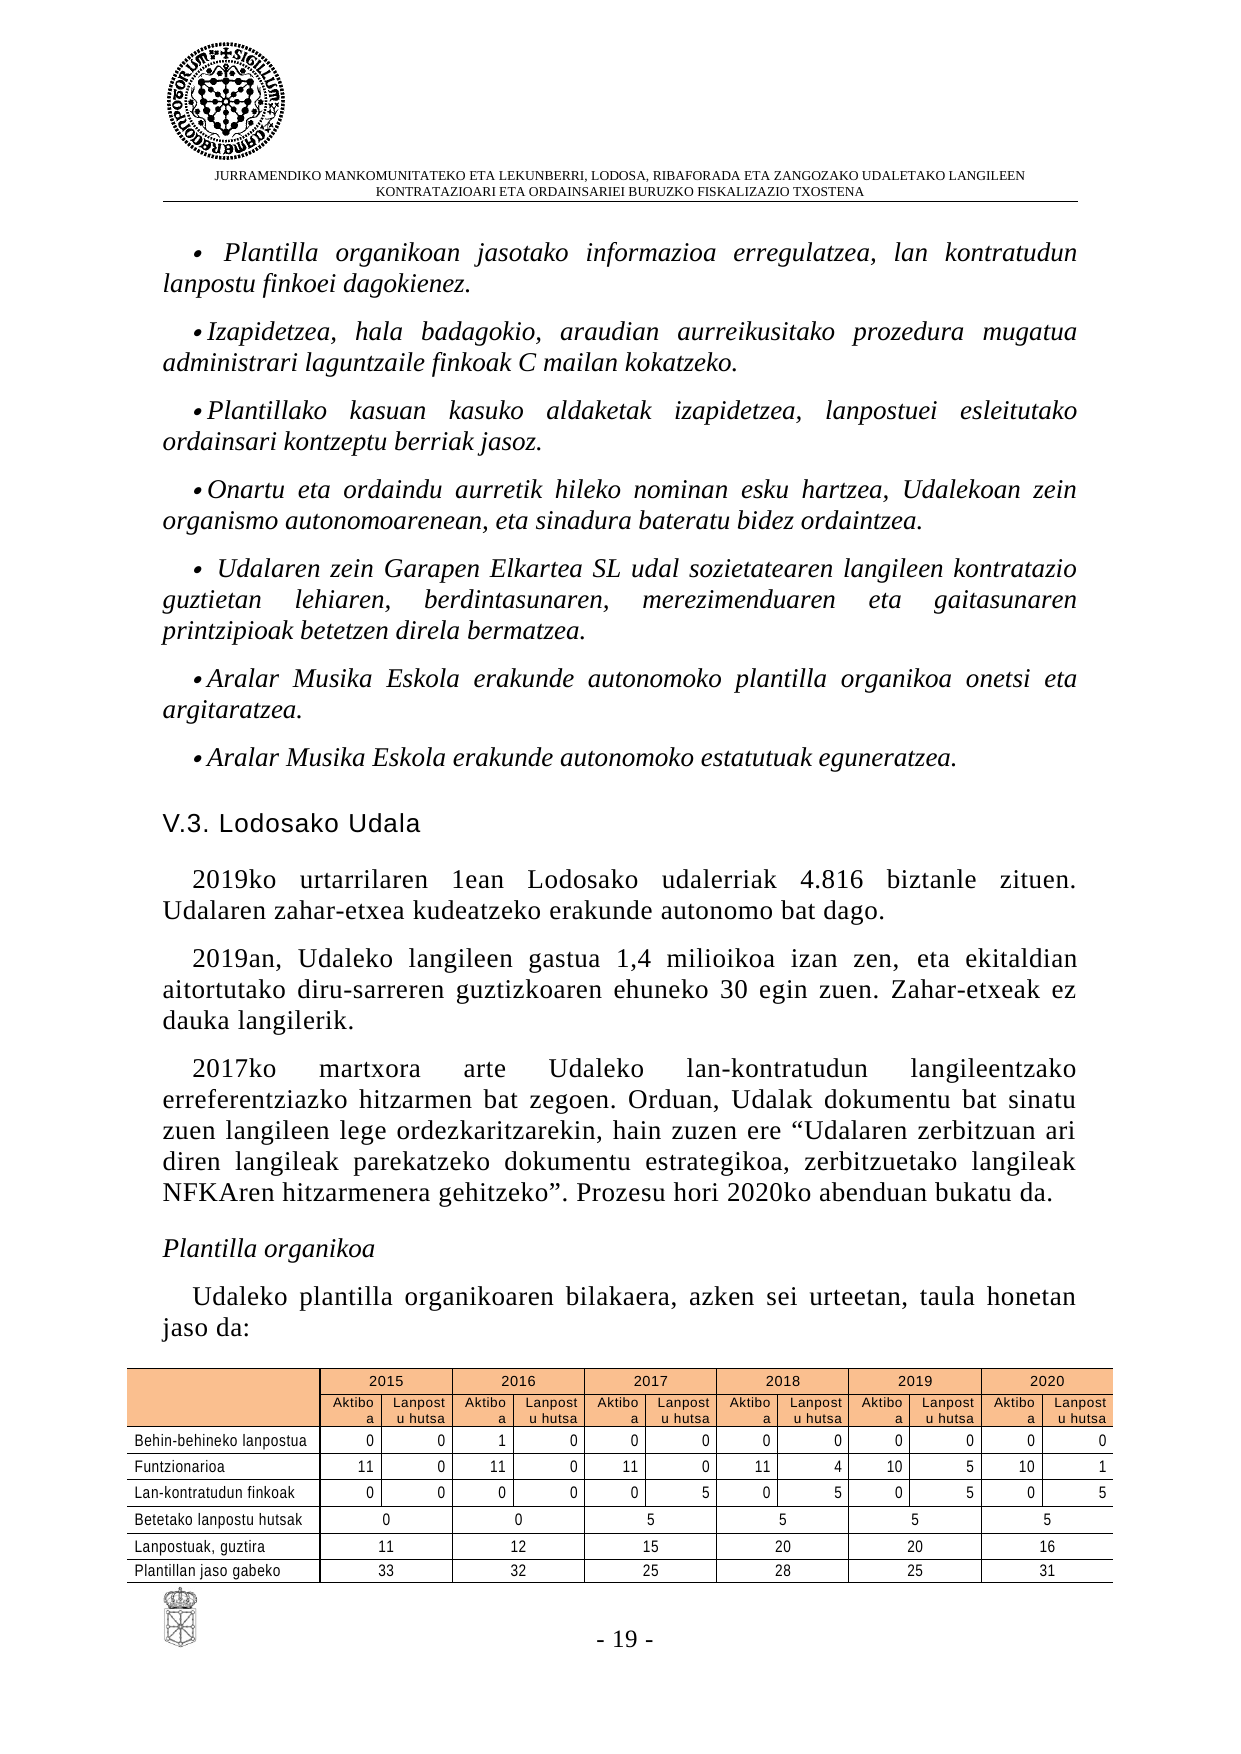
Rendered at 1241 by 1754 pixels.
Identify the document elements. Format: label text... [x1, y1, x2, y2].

table_header 2018 [717, 1369, 848, 1394]
table_cell 5 [910, 1480, 981, 1506]
table_cell Aktiboa [453, 1395, 513, 1426]
text 2019an, Udaleko langileen gastua 1,4 milioikoa izan zen, eta ekitaldian aitortutako diru-sarreren guztizkoaren ehuneko 30 egin zuen. Zahar-etxeak ez dauka langilerik. [162, 942, 1078, 1035]
table_cell 20 [717, 1534, 848, 1559]
table_cell 0 [982, 1427, 1042, 1453]
table_cell Aktiboa [717, 1395, 777, 1426]
table_cell 31 [982, 1560, 1113, 1582]
table_cell 0 [382, 1454, 452, 1479]
list Aralar Musika Eskola erakunde autonomoko plantilla organikoa onetsi eta argitaratzea. [162, 662, 1078, 724]
text Plantilla organikoa [162, 1232, 1078, 1264]
table_header 2015 [321, 1369, 452, 1394]
text 2019ko urtarrilaren 1ean Lodosako udalerriak 4.816 biztanle zituen. Udalaren zahar-etxea kudeatzeko erakunde autonomo bat dago. [162, 863, 1078, 925]
table_cell Betetako lanpostu hutsak [127, 1507, 319, 1532]
table_cell 5 [778, 1480, 848, 1506]
table_cell Lanpostu hutsa [646, 1395, 716, 1426]
text Udaleko plantilla organikoaren bilakaera, azken sei urteetan, taula honetan jaso da: [162, 1280, 1078, 1343]
table_cell 11 [321, 1534, 452, 1559]
picture [162, 38, 289, 164]
table_cell 0 [982, 1480, 1042, 1506]
table_cell 25 [585, 1560, 716, 1582]
table_header 2017 [585, 1369, 716, 1394]
table_cell Lanpostu hutsa [382, 1395, 452, 1426]
table_cell 0 [646, 1427, 716, 1453]
list Onartu eta ordaindu aurretik hileko nominan esku hartzea, Udalekoan zein organismo autonomoarenean, eta sinadura bateratu bidez ordaintzea. [162, 473, 1078, 536]
table_cell Aktiboa [585, 1395, 645, 1426]
table_cell 11 [717, 1454, 777, 1479]
table_cell 0 [717, 1480, 777, 1506]
table_cell 0 [717, 1427, 777, 1453]
table_cell Aktiboa [321, 1395, 381, 1426]
table_cell 16 [982, 1534, 1113, 1559]
table_cell 4 [778, 1454, 848, 1479]
table_cell Lanpostu hutsa [910, 1395, 981, 1426]
table_cell Aktiboa [982, 1395, 1042, 1426]
list Aralar Musika Eskola erakunde autonomoko estatutuak eguneratzea. [162, 741, 1078, 772]
table_cell 0 [321, 1480, 381, 1506]
table_cell 0 [453, 1480, 513, 1506]
table_cell 5 [982, 1507, 1113, 1532]
table_cell 0 [514, 1480, 584, 1506]
table_cell Aktiboa [849, 1395, 909, 1426]
table_cell 0 [910, 1427, 981, 1453]
table_cell 15 [585, 1534, 716, 1559]
table_cell 10 [982, 1454, 1042, 1479]
table_cell 32 [453, 1560, 584, 1582]
table_cell 10 [849, 1454, 909, 1479]
table_cell 0 [849, 1427, 909, 1453]
table_cell 5 [646, 1480, 716, 1506]
table_cell 0 [514, 1454, 584, 1479]
list Plantillako kasuan kasuko aldaketak izapidetzea, lanpostuei esleitutako ordainsari kontzeptu berriak jasoz. [162, 394, 1078, 457]
table_cell 33 [321, 1560, 452, 1582]
table_cell 5 [585, 1507, 716, 1532]
table_cell 0 [646, 1454, 716, 1479]
table_cell 0 [849, 1480, 909, 1506]
table_cell Lanpostu hutsa [778, 1395, 848, 1426]
text 2017ko martxora arte Udaleko lan-kontratudun langileentzako erreferentziazko hitzarmen bat zegoen. Orduan, Udalak dokumentu bat sinatu zuen langileen lege ordezkaritzarekin, hain zuzen ere “Udalaren zerbitzuan ari diren langileak parekatzeko dokumentu estrategikoa, zerbitzuetako langileak NFKAren hitzarmenera gehitzeko”. Prozesu hori 2020ko abenduan bukatu da. [162, 1052, 1078, 1207]
list Udalaren zein Garapen Elkartea SL udal sozietatearen langileen kontratazio guztietan lehiaren, berdintasunaren, merezimenduaren eta gaitasunaren printzipioak betetzen direla bermatzea. [162, 552, 1078, 646]
table_cell 28 [717, 1560, 848, 1582]
table_header [127, 1369, 319, 1426]
table_cell 12 [453, 1534, 584, 1559]
table_cell 0 [778, 1427, 848, 1453]
table_cell Funtzionarioa [127, 1454, 319, 1479]
table_header 2016 [453, 1369, 584, 1394]
table_cell 5 [910, 1454, 981, 1479]
text V.3. Lodosako Udala [162, 808, 1078, 838]
table_cell 25 [849, 1560, 981, 1582]
table_cell Lanpostu hutsa [1043, 1395, 1113, 1426]
table_header 2020 [982, 1369, 1113, 1394]
table_cell 5 [1043, 1480, 1113, 1506]
table_cell 11 [585, 1454, 645, 1479]
table_cell 1 [1043, 1454, 1113, 1479]
table_cell 11 [321, 1454, 381, 1479]
table_cell Lanpostuak, guztira [127, 1534, 319, 1559]
table_cell 0 [514, 1427, 584, 1453]
list Izapidetzea, hala badagokio, araudian aurreikusitako prozedura mugatua administrari laguntzaile finkoak C mailan kokatzeko. [162, 315, 1078, 378]
table_header 2019 [849, 1369, 981, 1394]
table_cell 0 [1043, 1427, 1113, 1453]
table_cell 1 [453, 1427, 513, 1453]
table_cell 5 [717, 1507, 848, 1532]
table_cell 20 [849, 1534, 981, 1559]
picture [162, 1586, 198, 1648]
table_cell Behin-behineko lanpostua [127, 1427, 319, 1453]
table_cell 0 [585, 1480, 645, 1506]
table_cell Lan-kontratudun finkoak [127, 1480, 319, 1506]
table_cell 0 [321, 1427, 381, 1453]
table_cell Lanpostu hutsa [514, 1395, 584, 1426]
table_cell 0 [321, 1507, 452, 1532]
table_cell 0 [382, 1480, 452, 1506]
table_cell Plantillan jaso gabeko lang. kontratatuak 12-31n [127, 1560, 319, 1582]
table_cell 0 [453, 1507, 584, 1532]
table_cell 11 [453, 1454, 513, 1479]
list Plantilla organikoan jasotako informazioa erregulatzea, lan kontratudun lanpostu finkoei dagokienez. [162, 236, 1078, 299]
table_cell 0 [382, 1427, 452, 1453]
table_cell 5 [849, 1507, 981, 1532]
table_cell 0 [585, 1427, 645, 1453]
